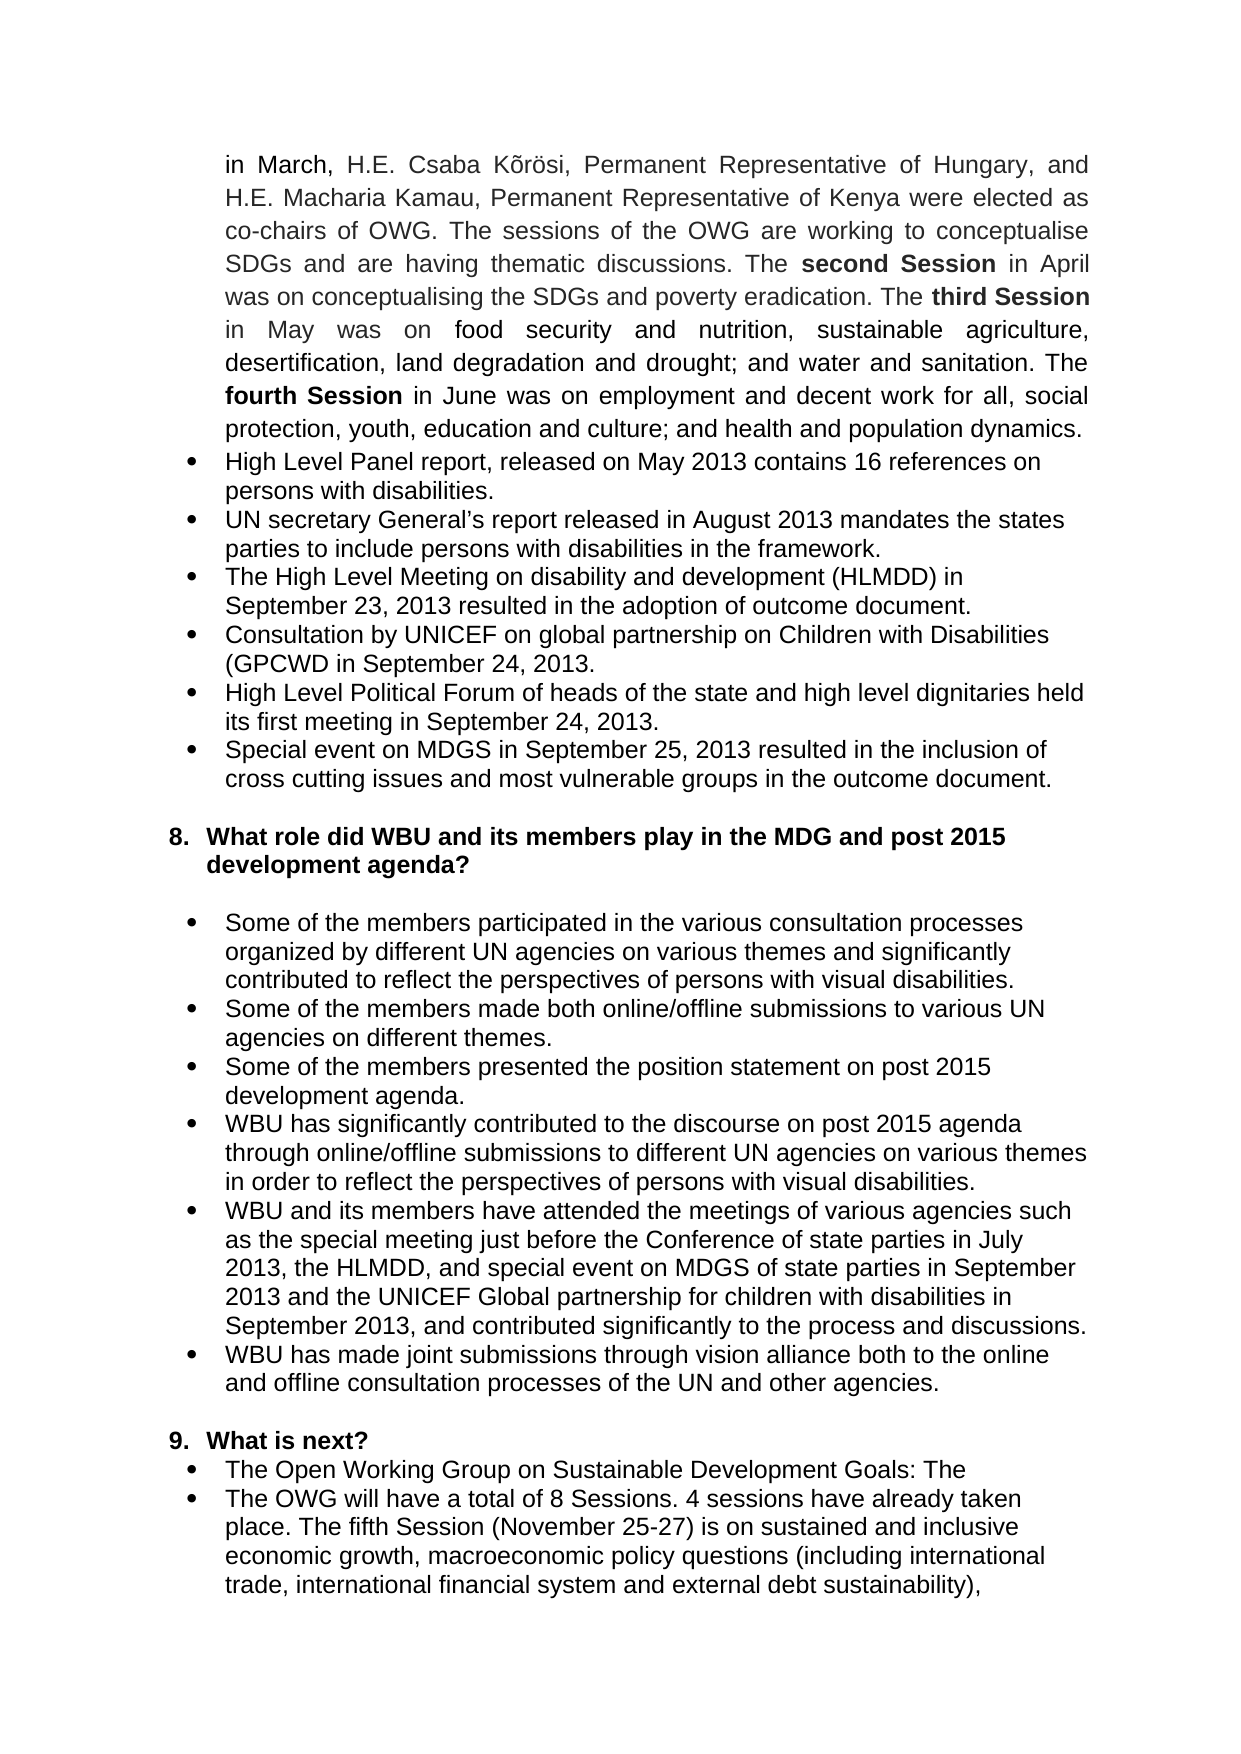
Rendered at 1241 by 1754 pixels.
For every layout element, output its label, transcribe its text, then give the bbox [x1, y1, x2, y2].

list What is next? [169, 1426, 1090, 1455]
list UN secretary General’s report released in August 2013 mandates the states parties to include persons with disabilities in the framework. [187, 505, 1090, 562]
list Special event on MDGS in September 25, 2013 resulted in the inclusion of cross cutting issues and most vulnerable groups in the outcome document. [187, 735, 1090, 793]
list The High Level Meeting on disability and development (HLMDD) in September 23, 2013 resulted in the adoption of outcome document. [187, 562, 1090, 620]
list WBU has made joint submissions through vision alliance both to the online and offline consultation processes of the UN and other agencies. [187, 1339, 1090, 1397]
list Consultation by UNICEF on global partnership on Children with Disabilities (GPCWD in September 24, 2013. [187, 620, 1090, 678]
list What role did WBU and its members play in the MDG and post 2015 development agenda? [169, 822, 1090, 879]
list Some of the members made both online/offline submissions to various UN agencies on different themes. [187, 994, 1090, 1052]
list The Open Working Group on Sustainable Development Goals: The [187, 1455, 1090, 1483]
list WBU has significantly contributed to the discourse on post 2015 agenda through online/offline submissions to different UN agencies on various themes in order to reflect the perspectives of persons with visual disabilities. [187, 1109, 1090, 1196]
list High Level Panel report, released on May 2013 contains 16 references on persons with disabilities. [187, 447, 1090, 505]
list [187, 1483, 1090, 1599]
list High Level Political Forum of heads of the state and high level dignitaries held its first meeting in September 24, 2013. [187, 678, 1090, 735]
list Some of the members participated in the various consultation processes organized by different UN agencies on various themes and significantly contributed to reflect the perspectives of persons with visual disabilities. [187, 908, 1090, 994]
list Some of the members presented the position statement on post 2015 development agenda. [187, 1052, 1090, 1109]
list WBU and its members have attended the meetings of various agencies such as the special meeting just before the Conference of state parties in July 2013, the HLMDD, and special event on MDGS of state parties in September 2013 and the UNICEF Global partnership for children with disabilities in September 2013, and contributed significantly to the process and discussions. [187, 1196, 1090, 1339]
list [187, 150, 1090, 443]
